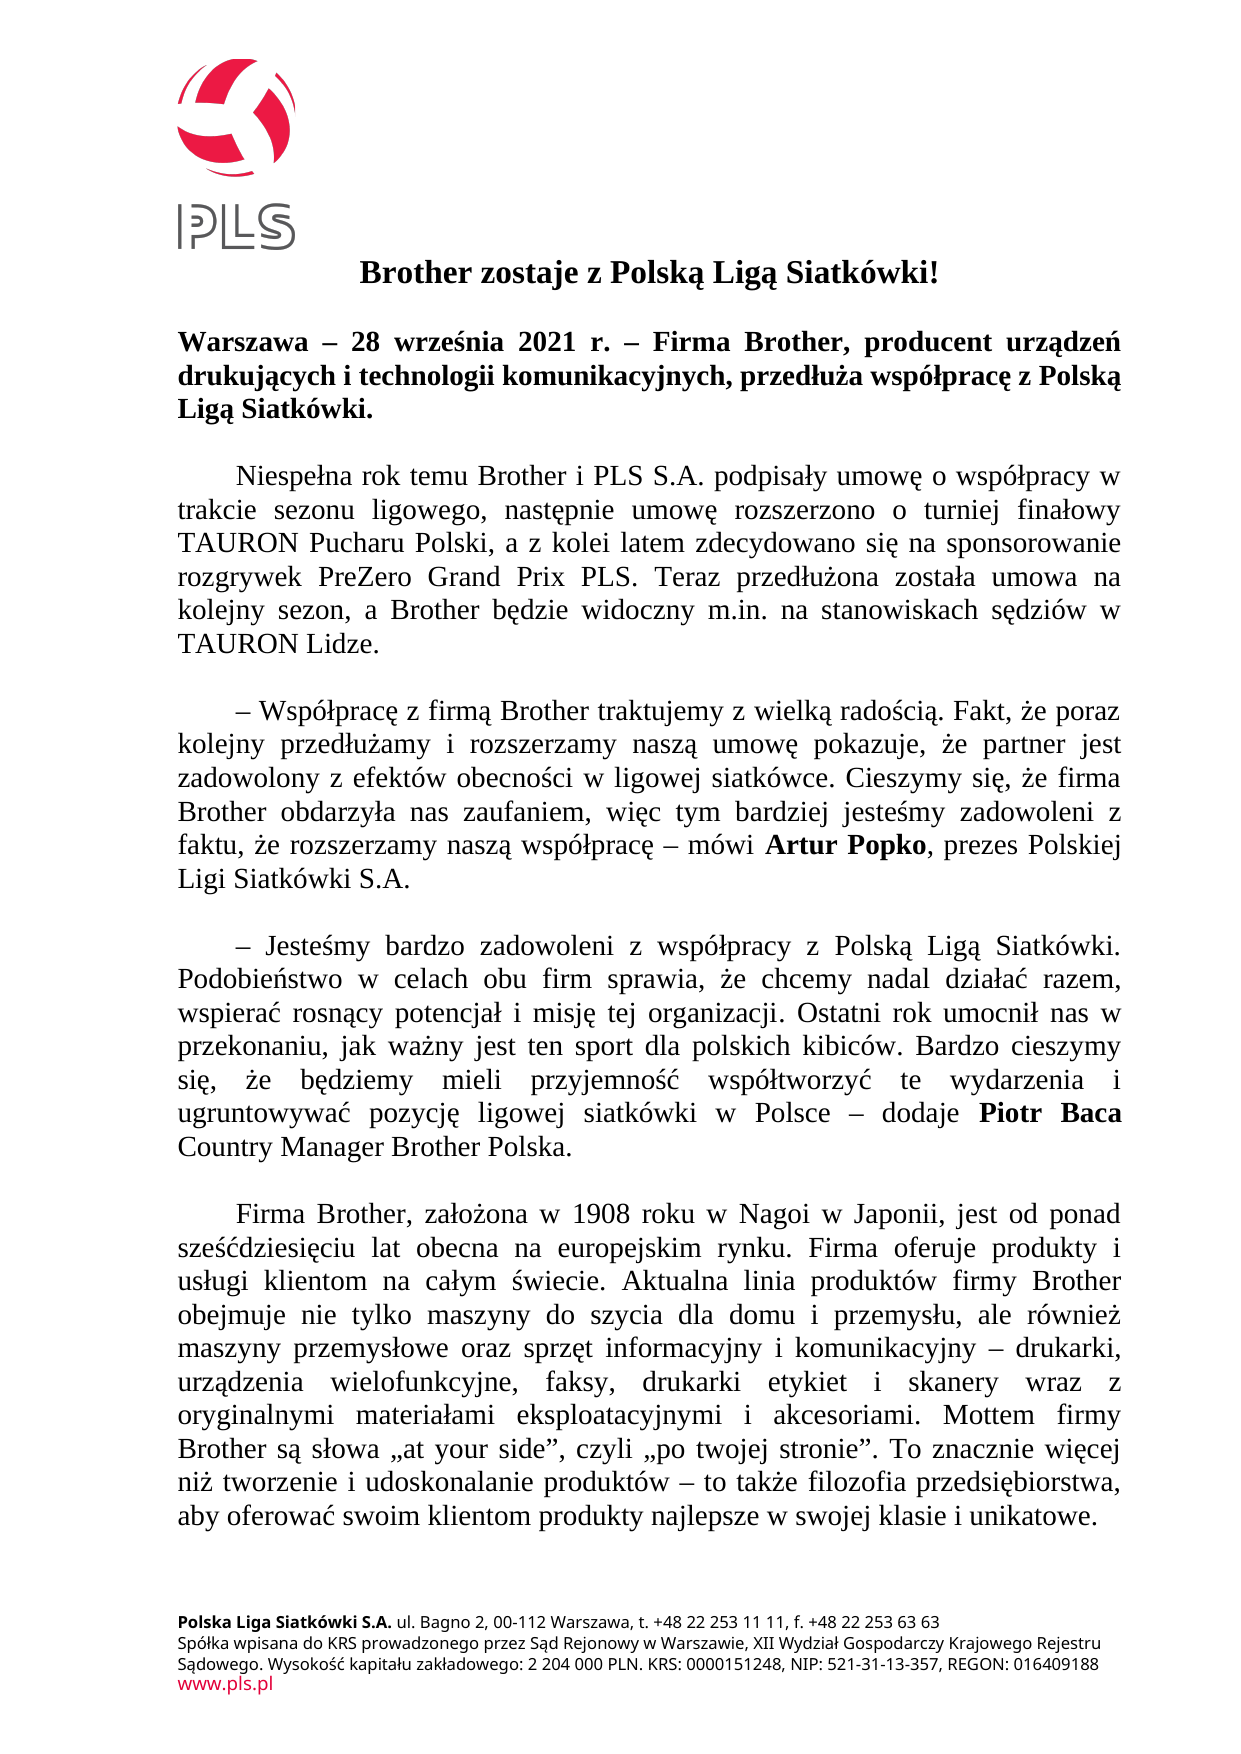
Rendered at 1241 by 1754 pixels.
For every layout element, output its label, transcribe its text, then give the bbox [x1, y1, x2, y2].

text – Współpracę z firmą Brother traktujemy z wielką radością. Fakt, że poraz kolejny przedłużamy i rozszerzamy naszą umowę pokazuje, że partner jest zadowolony z efektów obecności w ligowej siatkówce. Cieszymy się, że firma Brother obdarzyła nas zaufaniem, więc tym bardziej jesteśmy zadowoleni z faktu, że rozszerzamy naszą współpracę – mówi Artur Popko, prezes Polskiej Ligi Siatkówki S.A. [177, 693, 1122, 894]
text Niespełna rok temu Brother i PLS S.A. podpisały umowę o współpracy w trakcie sezonu ligowego, następnie umowę rozszerzono o turniej finałowy TAURON Pucharu Polski, a z kolei latem zdecydowano się na sponsorowanie rozgrywek PreZero Grand Prix PLS. Teraz przedłużona została umowa na kolejny sezon, a Brother będzie widoczny m.in. na stanowiskach sędziów w TAURON Lidze. [177, 458, 1122, 659]
text – Jesteśmy bardzo zadowoleni z współpracy z Polską Ligą Siatkówki. Podobieństwo w celach obu firm sprawia, że chcemy nadal działać razem, wspierać rosnący potencjał i misję tej organizacji. Ostatni rok umocnił nas w przekonaniu, jak ważny jest ten sport dla polskich kibiców. Bardzo cieszymy się, że będziemy mieli przyjemność współtworzyć te wydarzenia i ugruntowywać pozycję ligowej siatkówki w Polsce – dodaje Piotr Baca Country Manager Brother Polska. [177, 928, 1122, 1163]
picture [177, 59, 296, 250]
text Firma Brother, założona w 1908 roku w Nagoi w Japonii, jest od ponad sześćdziesięciu lat obecna na europejskim rynku. Firma oferuje produkty i usługi klientom na całym świecie. Aktualna linia produktów firmy Brother obejmuje nie tylko maszyny do szycia dla domu i przemysłu, ale również maszyny przemysłowe oraz sprzęt informacyjny i komunikacyjny – drukarki, urządzenia wielofunkcyjne, faksy, drukarki etykiet i skanery wraz z oryginalnymi materiałami eksploatacyjnymi i akcesoriami. Mottem firmy Brother są słowa „at your side”, czyli „po twojej stronie”. To znacznie więcej niż tworzenie i udoskonalanie produktów – to także filozofia przedsiębiorstwa, aby oferować swoim klientom produkty najlepsze w swojej klasie i unikatowe. [177, 1196, 1122, 1532]
text Warszawa – 28 września 2021 r. – Firma Brother, producent urządzeń drukujących i technologii komunikacyjnych, przedłuża współpracę z Polską Ligą Siatkówki. [177, 324, 1122, 425]
text Brother zostaje z Polską Ligą Siatkówki! [177, 252, 1122, 291]
